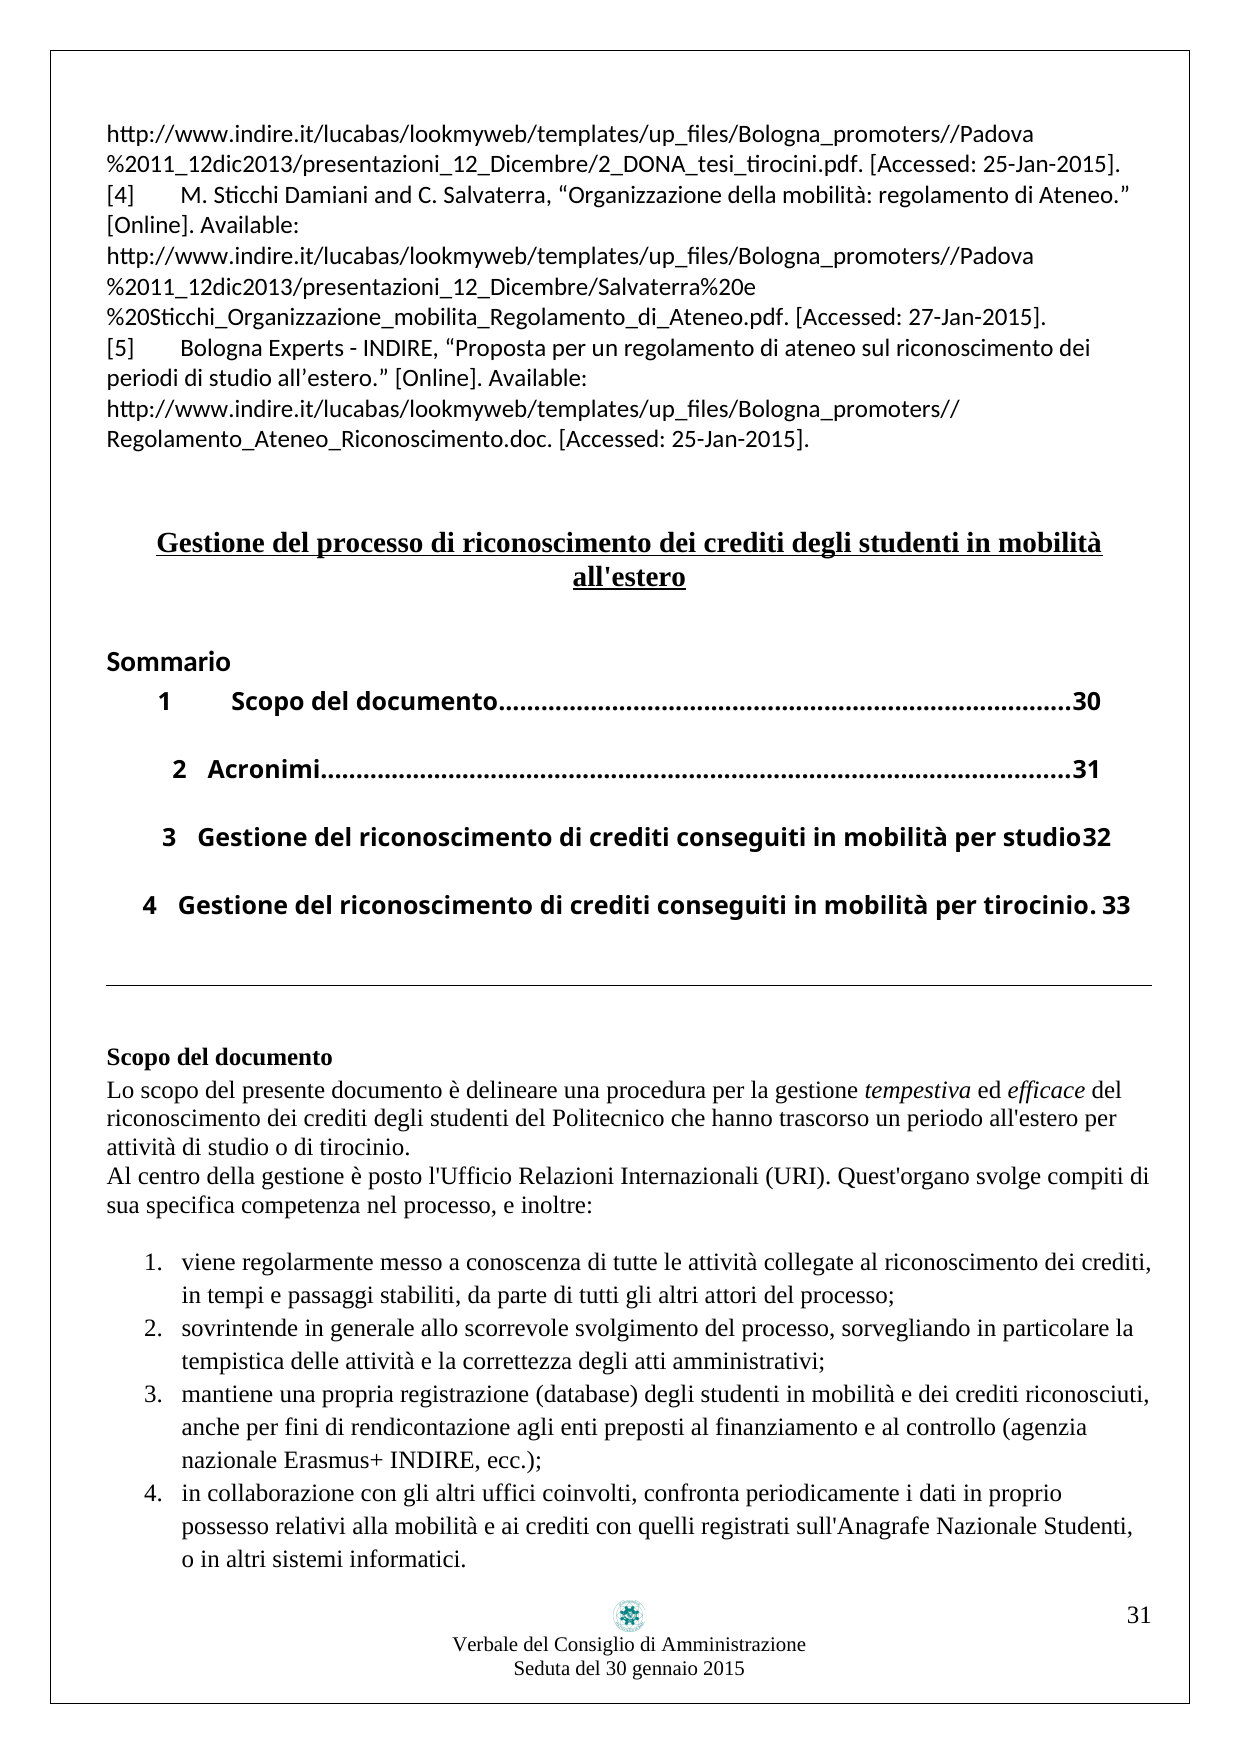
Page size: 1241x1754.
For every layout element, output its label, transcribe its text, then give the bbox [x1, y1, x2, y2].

list in collaborazione con gli altri uffici coinvolti, confronta periodicamente i dati in proprio possesso relativi alla mobilità e ai crediti con quelli registrati sull'Anagrafe Nazionale Studenti, o in altri sistemi informatici. [144, 1478, 1152, 1573]
text Lo scopo del presente documento è delineare una procedura per la gestione tempestiva ed efficace del riconoscimento dei crediti degli studenti del Politecnico che hanno trascorso un periodo all'estero per attività di studio o di tirocinio. [106, 1075, 1152, 1161]
text Al centro della gestione è posto l'Ufficio Relazioni Internazionali (URI). Quest'organo svolge compiti di sua specifica competenza nel processo, e inoltre: [106, 1161, 1152, 1218]
text [5] Bologna Experts - INDIRE, “Proposta per un regolamento di ateneo sul riconoscimento dei periodi di studio all’estero.” [Online]. Available: http://www.indire.it/lucabas/lookmyweb/templates/up_files/Bologna_promoters//Regolamento_Ateneo_Riconoscimento.doc. [Accessed: 25-Jan-2015]. [106, 332, 1152, 454]
list sovrintende in generale allo scorrevole svolgimento del processo, sorvegliando in particolare la tempistica delle attività e la correttezza degli atti amministrativi; [144, 1313, 1152, 1375]
text [4] M. Sticchi Damiani and C. Salvaterra, “Organizzazione della mobilità: regolamento di Ateneo.” [Online]. Available: http://www.indire.it/lucabas/lookmyweb/templates/up_files/Bologna_promoters//Padova%2011_12dic2013/presentazioni_12_Dicembre/Salvaterra%20e%20Sticchi_Organizzazione_mobilita_Regolamento_di_Ateneo.pdf. [Accessed: 27-Jan-2015]. [106, 179, 1152, 332]
list mantiene una propria registrazione (database) degli studenti in mobilità e dei crediti riconosciuti, anche per fini di rendicontazione agli enti preposti al finanziamento e al controllo (agenzia nazionale Erasmus+ INDIRE, ecc.); [144, 1379, 1152, 1474]
title Gestione del processo di riconoscimento dei crediti degli studenti in mobilità all'estero [106, 526, 1152, 593]
picture [613, 1600, 646, 1632]
subtitle Scopo del documento [106, 1042, 1152, 1071]
list viene regolarmente messo a conoscenza di tutte le attività collegate al riconoscimento dei crediti, in tempi e passaggi stabiliti, da parte di tutti gli altri attori del processo; [144, 1247, 1152, 1309]
